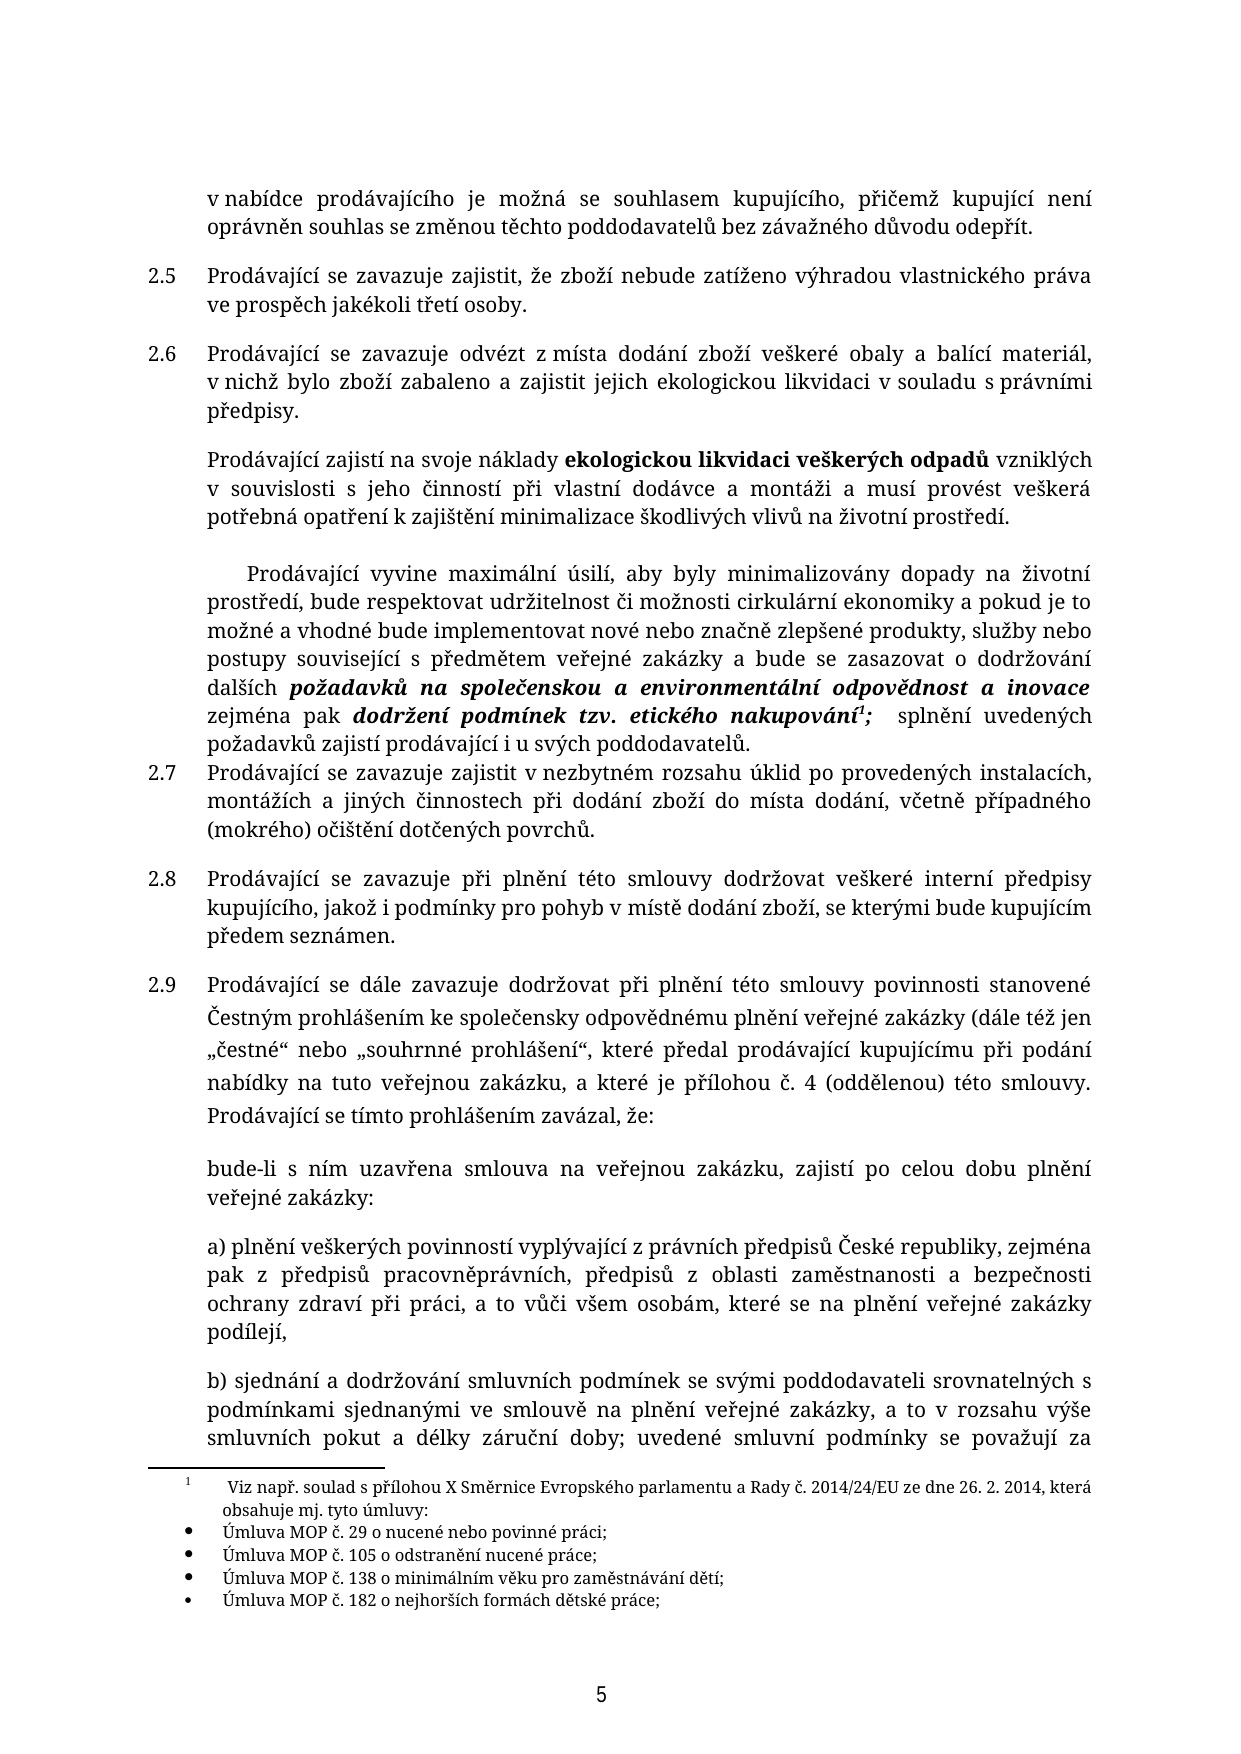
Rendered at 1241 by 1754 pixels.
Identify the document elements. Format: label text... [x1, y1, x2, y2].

list Prodávající se zavazuje odvézt z místa dodání zboží veškeré obaly a balící materiál, v nichž bylo zboží zabaleno a zajistit jejich ekologickou likvidaci v souladu s právními předpisy. [148, 339, 1092, 424]
text Prodávající zajistí na svoje náklady ekologickou likvidaci veškerých odpadů vzniklých v souvislosti s jeho činností při vlastní dodávce a montáži a musí provést veškerá potřebná opatření k zajištění minimalizace škodlivých vlivů na životní prostředí. [207, 445, 1092, 531]
list Prodávající se zavazuje při plnění této smlouvy dodržovat veškeré interní předpisy kupujícího, jakož i podmínky pro pohyb v místě dodání zboží, se kterými bude kupujícím předem seznámen. [148, 864, 1092, 949]
text a) plnění veškerých povinností vyplývající z právních předpisů České republiky, zejména pak z předpisů pracovněprávních, předpisů z oblasti zaměstnanosti a bezpečnosti ochrany zdraví při práci, a to vůči všem osobám, které se na plnění veřejné zakázky podílejí, [207, 1232, 1092, 1346]
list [148, 184, 1092, 241]
list Prodávající se zavazuje zajistit v nezbytném rozsahu úklid po provedených instalacích, montážích a jiných činnostech při dodání zboží do místa dodání, včetně případného (mokrého) očištění dotčených povrchů. [148, 758, 1092, 843]
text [207, 1366, 1092, 1452]
list Prodávající se zavazuje zajistit, že zboží nebude zatíženo výhradou vlastnického práva ve prospěch jakékoli třetí osoby. [148, 261, 1092, 318]
list Prodávající se dále zavazuje dodržovat při plnění této smlouvy povinnosti stanovené Čestným prohlášením ke společensky odpovědnému plnění veřejné zakázky (dále též jen „čestné“ nebo „souhrnné prohlášení“, které předal prodávající kupujícímu při podání nabídky na tuto veřejnou zakázku, a které je přílohou č. 4 (oddělenou) této smlouvy. Prodávající se tímto prohlášením zavázal, že: [148, 970, 1092, 1129]
text bude-li s ním uzavřena smlouva na veřejnou zakázku, zajistí po celou dobu plnění veřejné zakázky: [207, 1154, 1092, 1211]
text Prodávající vyvine maximální úsilí, aby byly minimalizovány dopady na životní prostředí, bude respektovat udržitelnost či možnosti cirkulární ekonomiky a pokud je to možné a vhodné bude implementovat nové nebo značně zlepšené produkty, služby nebo postupy související s předmětem veřejné zakázky a bude se zasazovat o dodržování dalších požadavků na společenskou a environmentální odpovědnost a inovace zejména pak dodržení podmínek tzv. etického nakupování; splnění uvedených požadavků zajistí prodávající i u svých poddodavatelů. [169, 559, 1092, 758]
